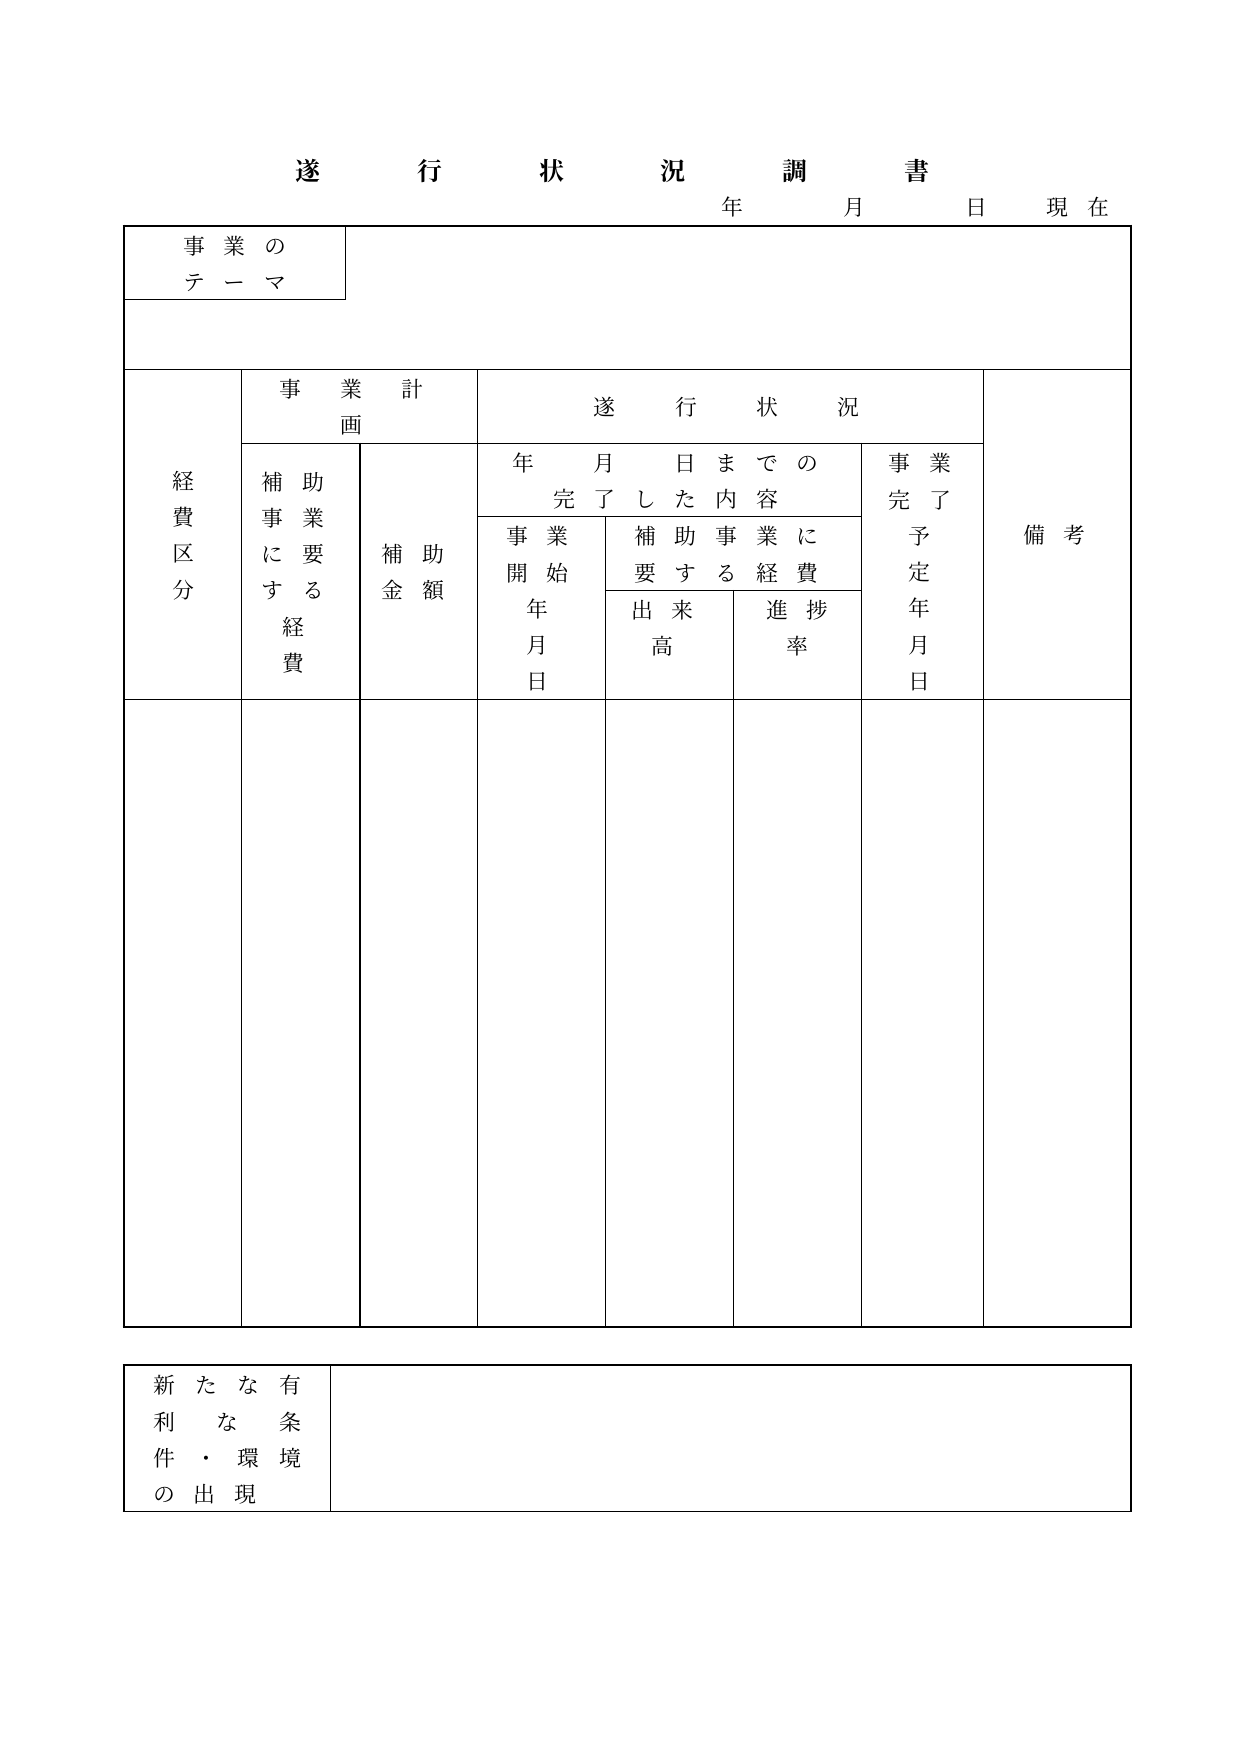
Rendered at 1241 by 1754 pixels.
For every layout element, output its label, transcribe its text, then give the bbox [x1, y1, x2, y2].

table_cell 補助事業に要する経費 [606, 517, 861, 590]
text 遂 行 状 況 調 書 [112, 152, 1128, 188]
table_cell [862, 700, 983, 1326]
table_cell 出来高 [606, 591, 733, 698]
table_cell [478, 700, 605, 1326]
table_header 事業のテーマ [125, 227, 345, 299]
table_cell 事業開始 年 月 日 [478, 517, 605, 698]
table_cell 進捗率 [734, 591, 861, 698]
table_cell 備考 [984, 370, 1130, 698]
table_header [346, 227, 1130, 299]
table_cell 補助事業に要する経 費 [242, 444, 359, 698]
table_cell 年 月 日までの完了した内容 [478, 444, 861, 516]
table_cell [125, 299, 1130, 369]
table_cell 補助金額 [361, 444, 477, 698]
table_cell [125, 700, 241, 1326]
table_cell [734, 700, 861, 1326]
text 年 月 日 現在 [112, 188, 1128, 224]
table_cell [361, 700, 477, 1326]
table_cell 事 業 計 画 [242, 370, 477, 443]
table_cell [984, 700, 1130, 1326]
table_cell 遂 行 状 況 [478, 370, 983, 443]
table_header [331, 1366, 1130, 1511]
table_cell [242, 700, 359, 1326]
table_header 新たな有利な条件・環境の出現 [125, 1366, 330, 1511]
table_cell [606, 700, 733, 1326]
table_cell 事業完了 予 定 年 月 日 [862, 444, 983, 698]
table_cell 経費区分 [125, 370, 241, 698]
